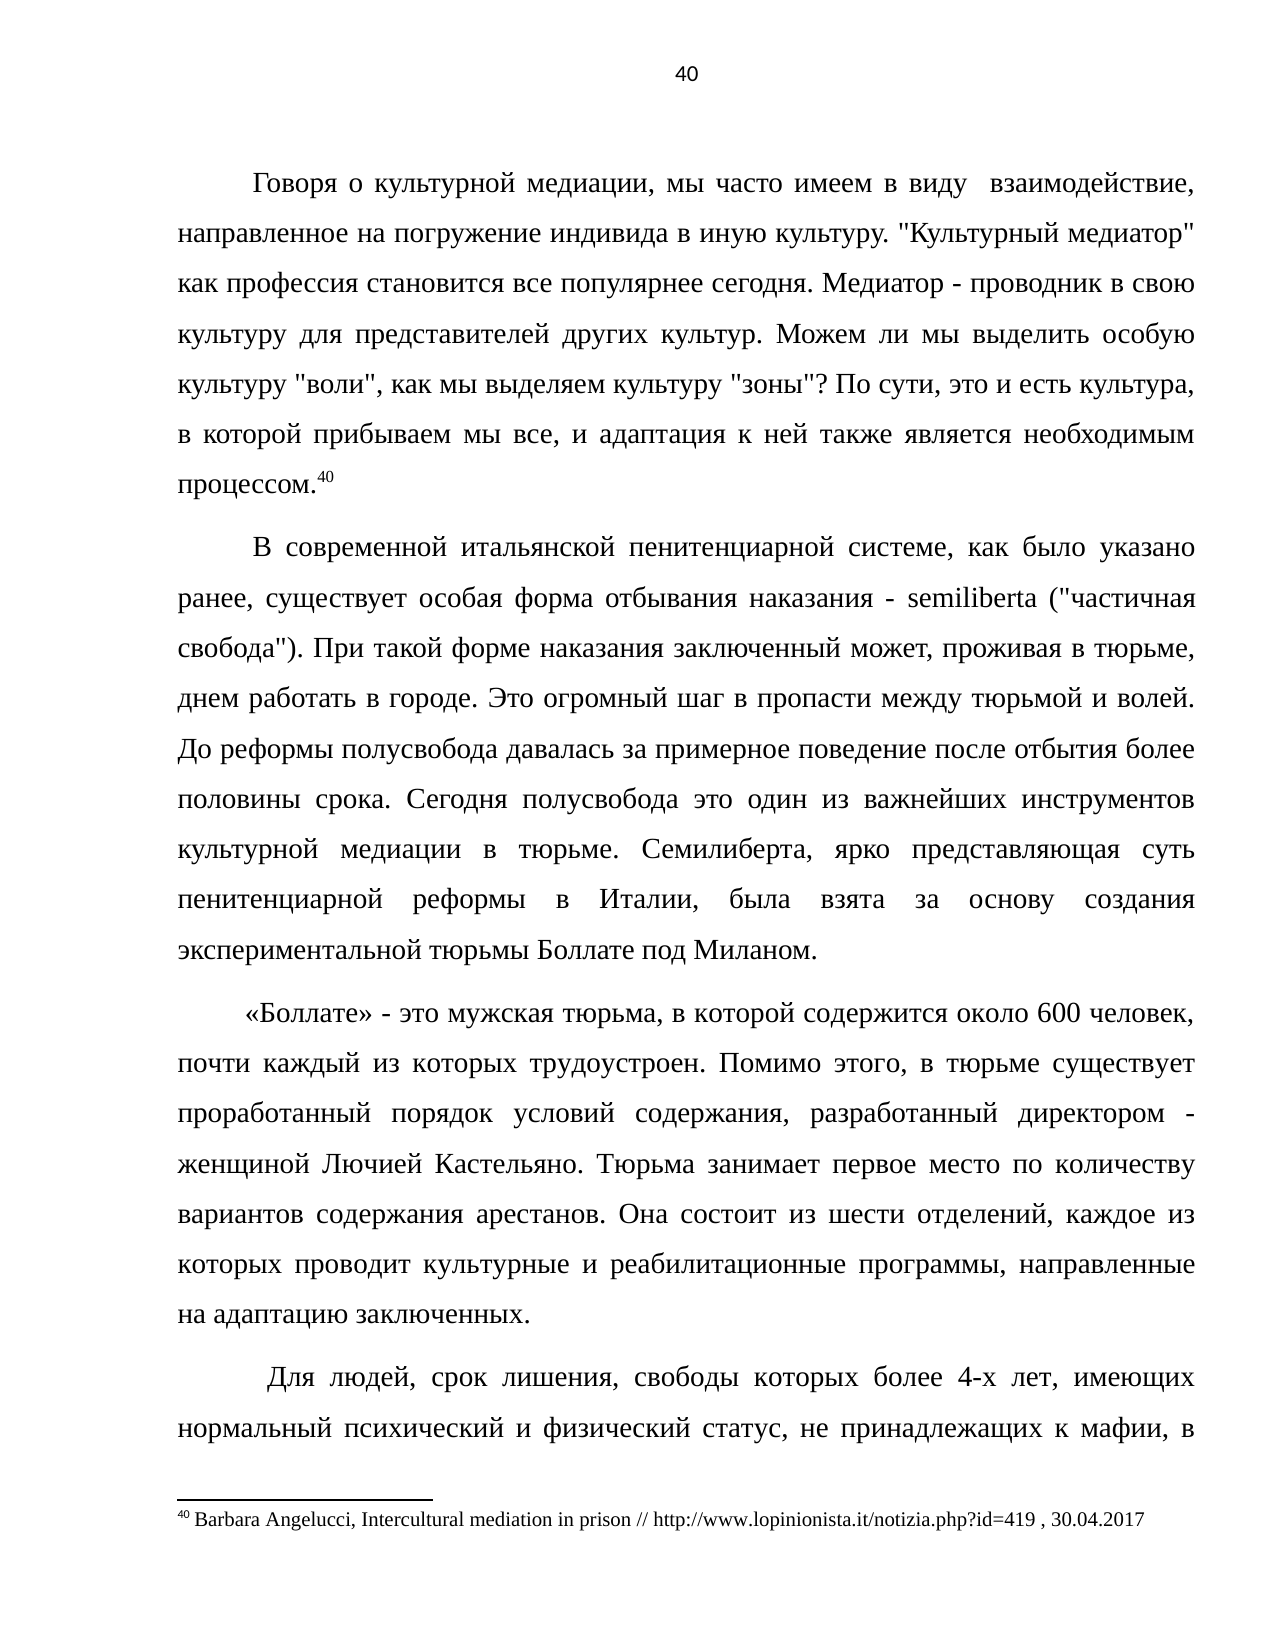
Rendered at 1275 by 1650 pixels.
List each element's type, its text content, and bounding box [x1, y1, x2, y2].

text В современной итальянской пенитенциарной системе, как было указано ранее, существует особая форма отбывания наказания - semiliberta ("частичная свобода"). При такой форме наказания заключенный может, проживая в тюрьме, днем работать в городе. Это огромный шаг в пропасти между тюрьмой и волей. До реформы полусвобода давалась за примерное поведение после отбытия более половины срока. Сегодня полусвобода это один из важнейших инструментов культурной медиации в тюрьме. Семилиберта, ярко представляющая суть пенитенциарной реформы в Италии, была взята за основу создания экспериментальной тюрьмы Боллате под Миланом. [177, 529, 1196, 966]
text Говоря о культурной медиации, мы часто имеем в виду взаимодействие, направленное на погружение индивида в иную культуру. "Культурный медиатор" как профессия становится все популярнее сегодня. Медиатор - проводник в свою культуру для представителей других культур. Можем ли мы выделить особую культуру "воли", как мы выделяем культуру "зоны"? По сути, это и есть культура, в которой прибываем мы все, и адаптация к ней также является необходимым процессом. [177, 165, 1196, 500]
text «Боллате» - это мужская тюрьма, в которой содержится около 600 человек, почти каждый из которых трудоустроен. Помимо этого, в тюрьме существует проработанный порядок условий содержания, разработанный директором - женщиной Лючией Кастельяно. Тюрьма занимает первое место по количеству вариантов содержания арестанов. Она состоит из шести отделений, каждое из которых проводит культурные и реабилитационные программы, направленные на адаптацию заключенных. [177, 995, 1196, 1330]
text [177, 1359, 1196, 1443]
